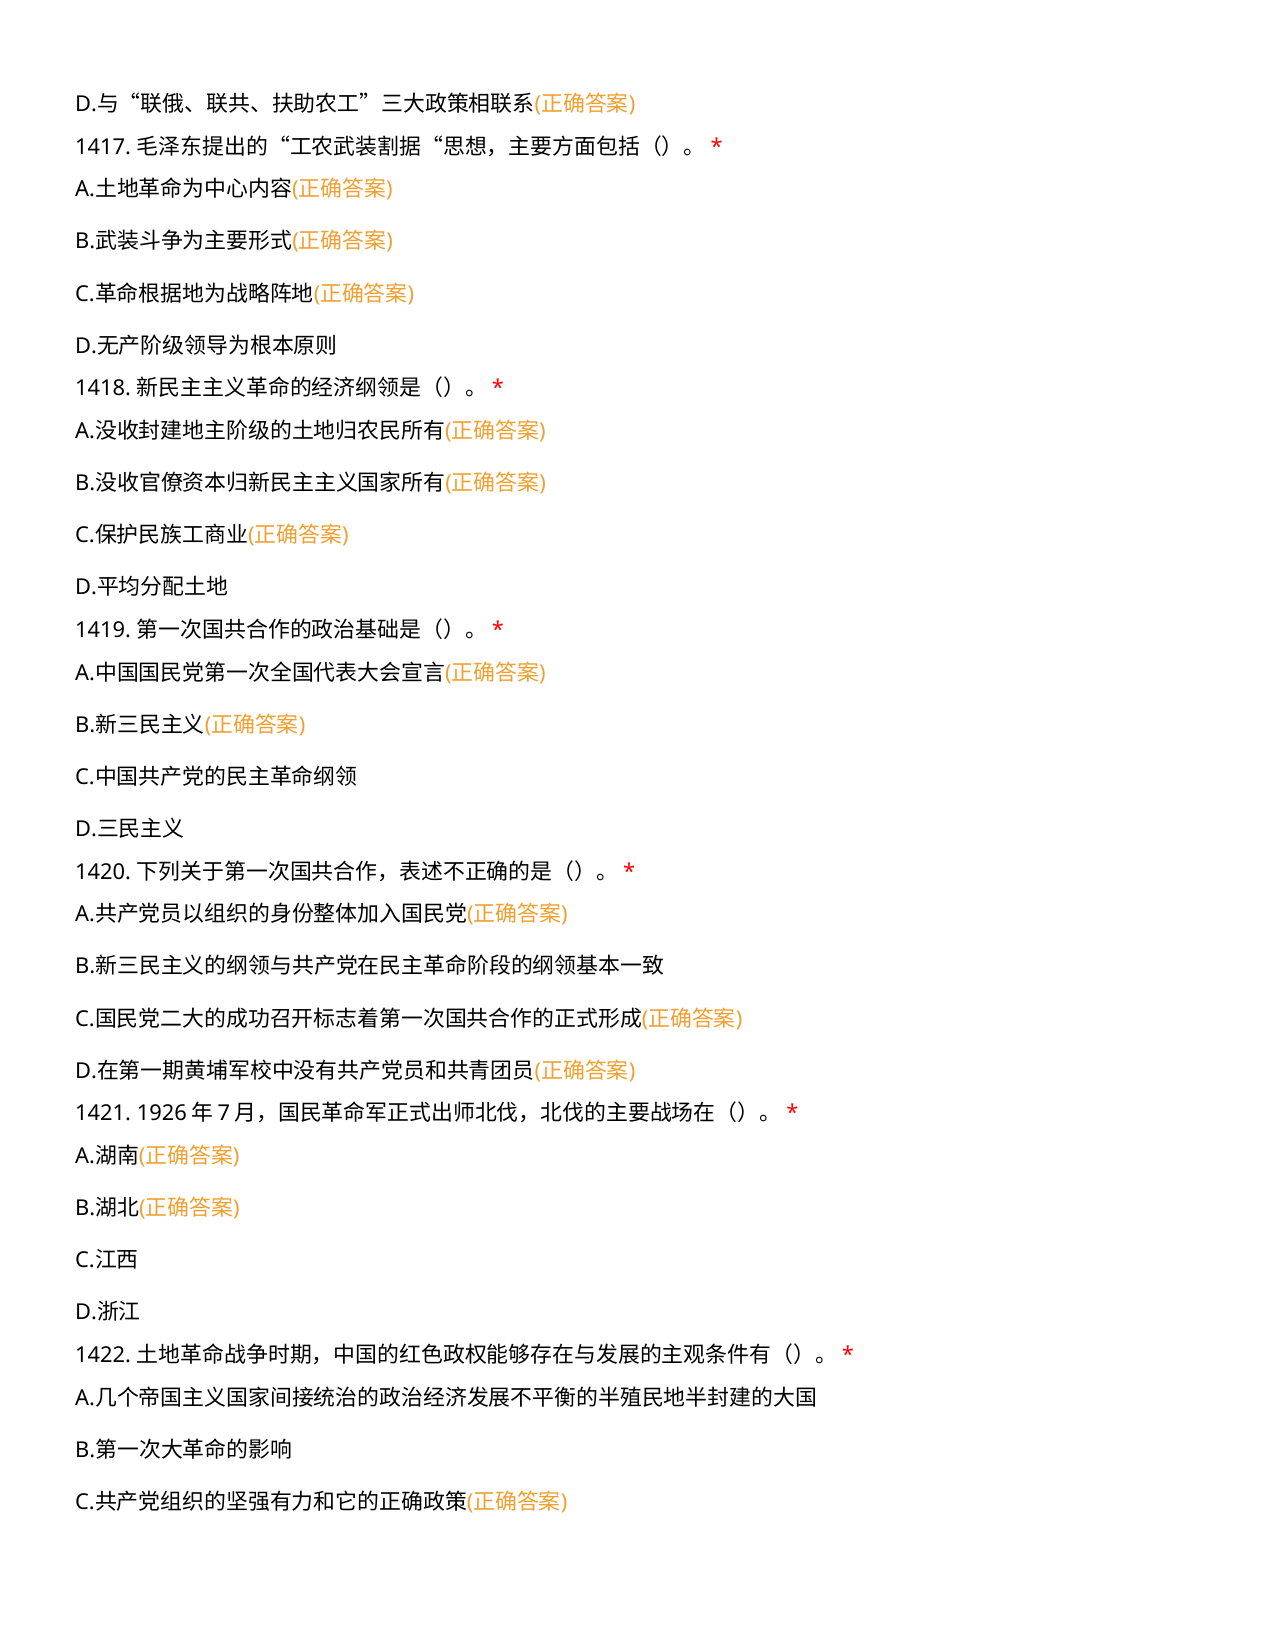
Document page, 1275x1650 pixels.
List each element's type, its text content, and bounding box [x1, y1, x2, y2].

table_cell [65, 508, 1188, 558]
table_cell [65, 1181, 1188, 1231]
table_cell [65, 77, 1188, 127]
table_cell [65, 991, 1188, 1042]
text 1420. 下列关于第一次国共合作，表述不正确的是（）。 * [75, 854, 1200, 885]
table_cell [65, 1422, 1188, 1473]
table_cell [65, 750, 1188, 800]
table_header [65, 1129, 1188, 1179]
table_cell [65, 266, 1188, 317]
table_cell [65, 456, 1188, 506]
text 1419. 第一次国共合作的政治基础是（）。 * [75, 612, 1200, 644]
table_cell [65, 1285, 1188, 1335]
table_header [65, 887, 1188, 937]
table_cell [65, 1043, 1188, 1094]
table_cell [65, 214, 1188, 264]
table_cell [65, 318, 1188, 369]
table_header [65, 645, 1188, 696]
text 1418. 新民主主义革命的经济纲领是（）。 * [75, 370, 1200, 402]
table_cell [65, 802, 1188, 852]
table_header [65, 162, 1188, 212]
text 1421. 1926年7月，国民革命军正式出师北伐，北伐的主要战场在（）。 * [75, 1095, 1200, 1127]
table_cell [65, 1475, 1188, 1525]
text 1422. 土地革命战争时期，中国的红色政权能够存在与发展的主观条件有（）。 * [75, 1337, 1200, 1369]
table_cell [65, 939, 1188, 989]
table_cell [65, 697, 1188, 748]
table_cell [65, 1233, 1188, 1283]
text 1417. 毛泽东提出的“工农武装割据“思想，主要方面包括（）。 * [75, 129, 1200, 160]
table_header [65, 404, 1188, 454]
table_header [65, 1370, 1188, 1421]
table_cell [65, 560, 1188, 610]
